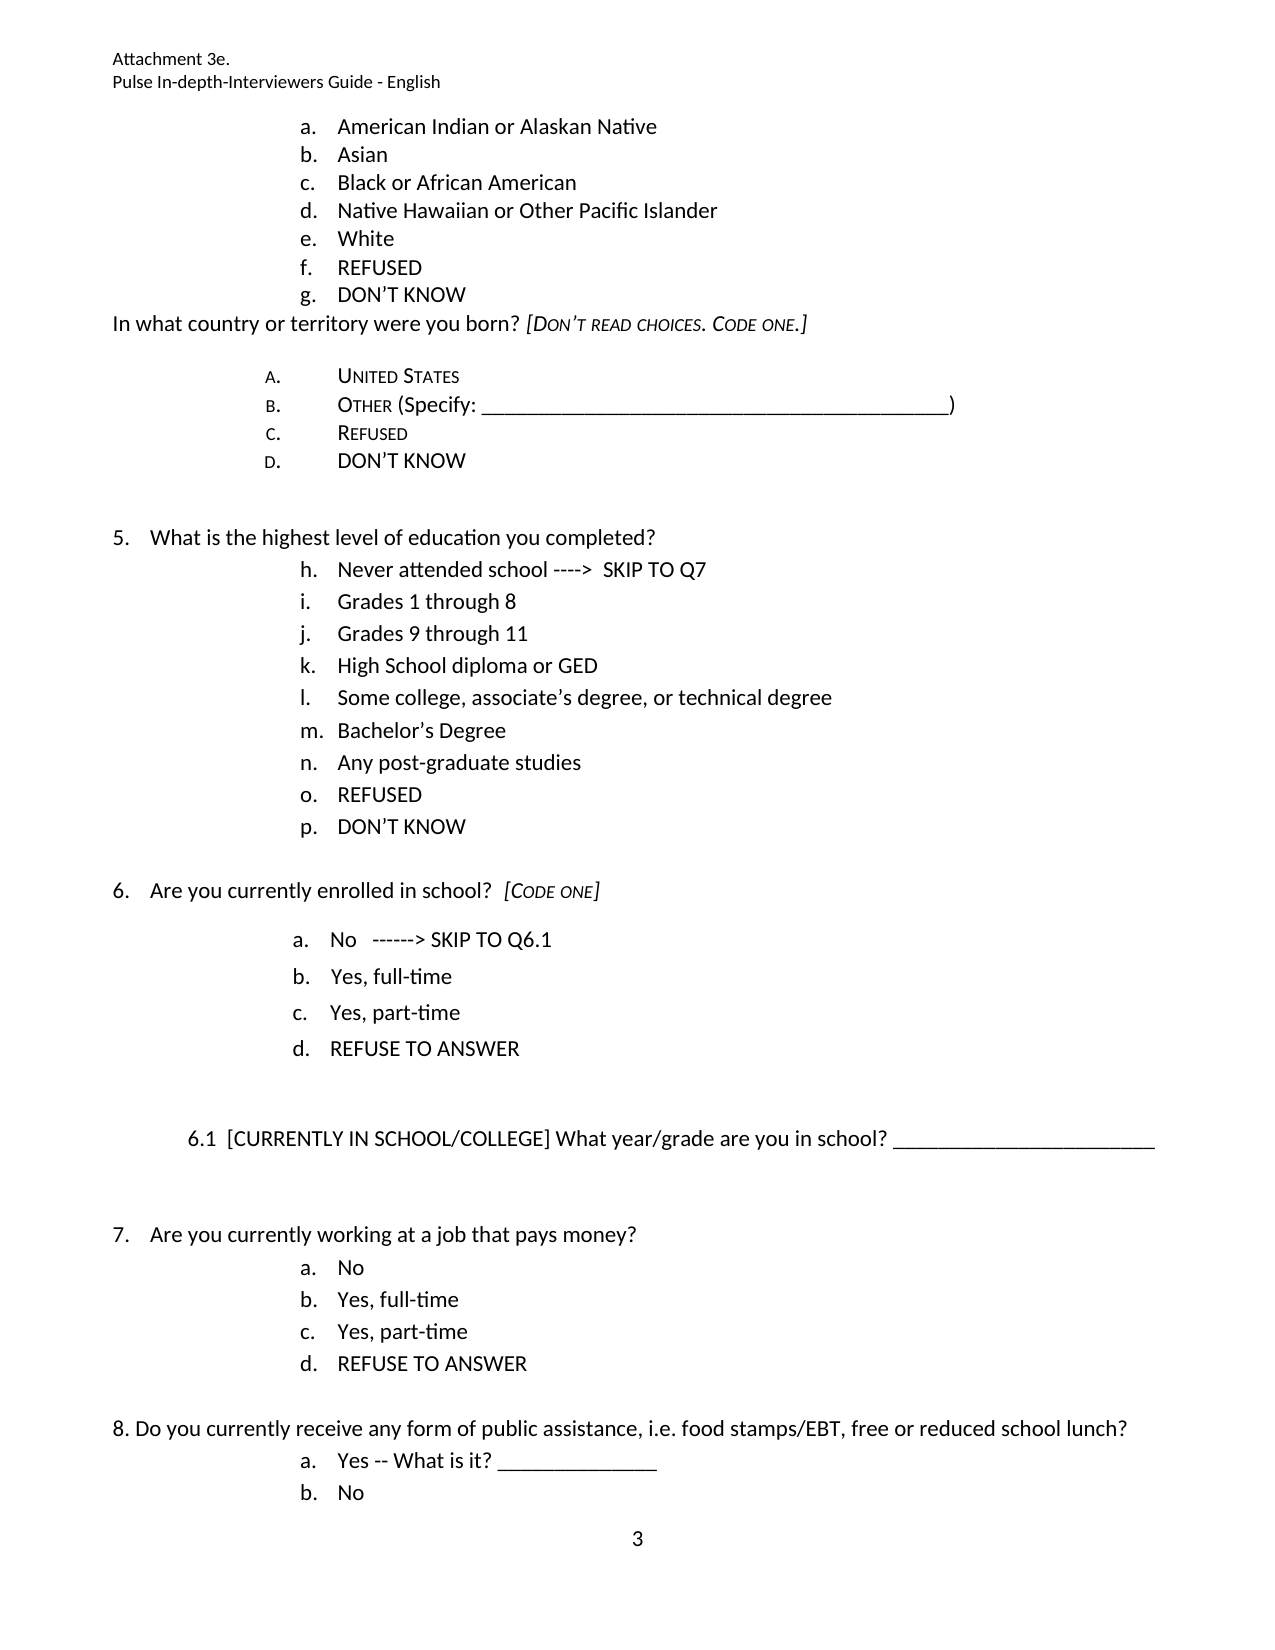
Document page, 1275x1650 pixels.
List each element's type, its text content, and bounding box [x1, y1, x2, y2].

list Are you currently working at a job that pays money? [112, 1221, 1162, 1248]
list Do you currently receive any form of public assistance, i.e. food stamps/EBT, free or reduced school lunch? [112, 1414, 1162, 1442]
list 6.1 [CURRENTLY IN SCHOOL/COLLEGE] What year/grade are you in school? _______________________ [187, 1124, 1162, 1152]
list Yes, part-time [300, 1317, 1162, 1345]
list Yes -- What is it? ______________ [300, 1446, 1162, 1474]
list White [300, 224, 1162, 253]
list Refused [281, 418, 1162, 446]
text In what country or territory were you born? [Don’t read choices. Code one.] [112, 309, 1162, 337]
text a. No ------> SKIP TO Q6.1 [112, 926, 1162, 953]
list Other (Specify: _________________________________________) [281, 390, 1162, 418]
list Bachelor’s Degree [300, 716, 1162, 744]
list High School diploma or GED [300, 651, 1162, 679]
list Grades 9 through 11 [300, 619, 1162, 647]
list Native Hawaiian or Other Pacific Islander [300, 197, 1162, 224]
list No [300, 1253, 1162, 1281]
list Some college, associate’s degree, or technical degree [300, 683, 1162, 712]
list DON’T KNOW [281, 446, 1162, 474]
list Any post-graduate studies [300, 748, 1162, 776]
list American Indian or Alaskan Native [300, 112, 1162, 141]
list Asian [300, 141, 1162, 168]
list No [300, 1478, 1162, 1506]
list Yes, part-time [292, 998, 1162, 1026]
text b. Yes, full-time [112, 962, 1162, 990]
list What is the highest level of education you completed? [112, 523, 1162, 551]
list Are you currently enrolled in school? [Code one] [112, 877, 1162, 905]
list REFUSE TO ANSWER [292, 1034, 1162, 1063]
list Yes, full-time [300, 1285, 1162, 1313]
list REFUSED [300, 780, 1162, 808]
list Black or African American [300, 168, 1162, 197]
list Never attended school ----> SKIP TO Q7 [300, 555, 1162, 583]
list Grades 1 through 8 [300, 587, 1162, 615]
list United States [281, 362, 1162, 390]
list REFUSE TO ANSWER [300, 1349, 1162, 1377]
list REFUSED [300, 253, 1162, 281]
list DON’T KNOW [300, 812, 1162, 840]
list DON’T KNOW [300, 281, 1162, 309]
